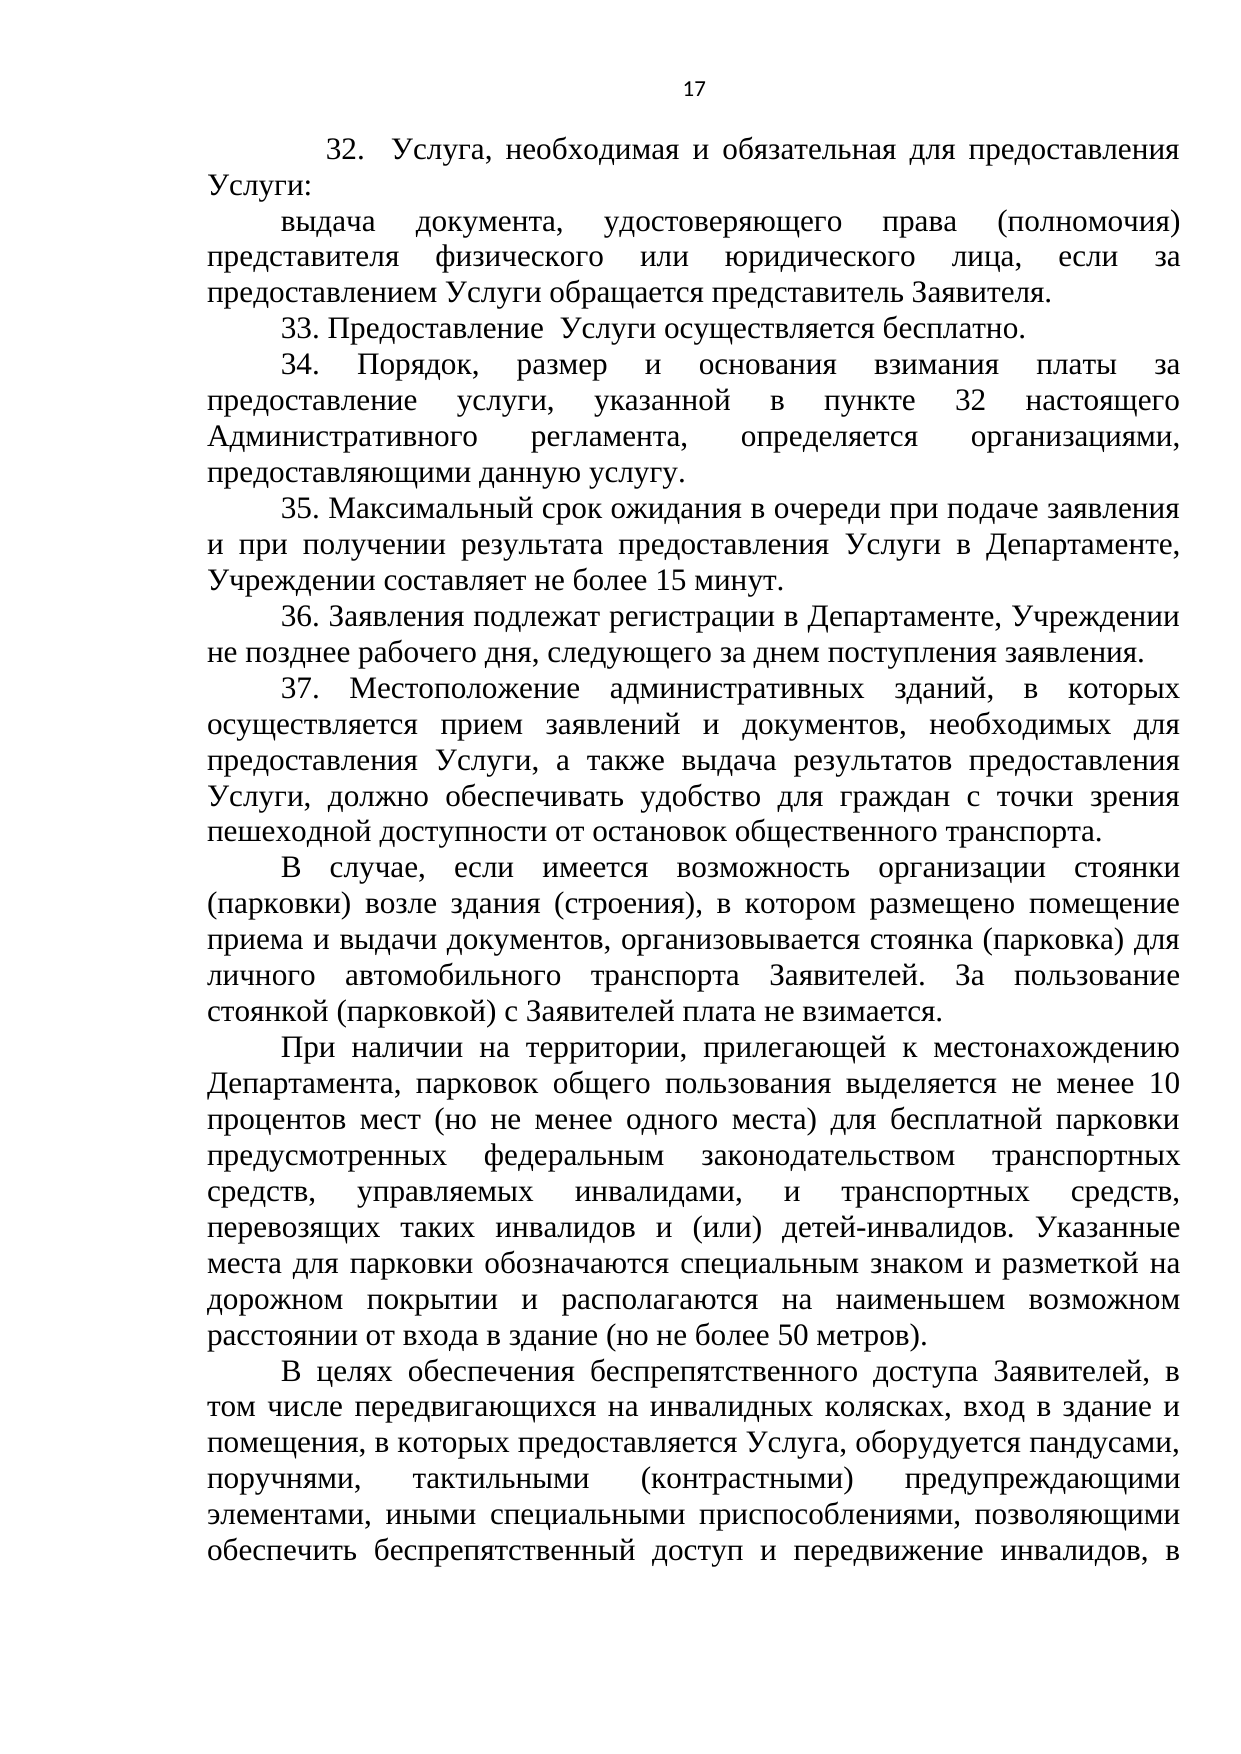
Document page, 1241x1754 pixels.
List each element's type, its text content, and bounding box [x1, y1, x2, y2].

text 36. Заявления подлежат регистрации в Департаменте, Учреждении не позднее рабочего дня, следующего за днем поступления заявления. [207, 597, 1181, 669]
text 35. Максимальный срок ожидания в очереди при подаче заявления и при получении результата предоставления Услуги в Департаменте, Учреждении составляет не более 15 минут. [207, 489, 1181, 597]
text 37. Местоположение административных зданий, в которых осуществляется прием заявлений и документов, необходимых для предоставления Услуги, а также выдача результатов предоставления Услуги, должно обеспечивать удобство для граждан с точки зрения пешеходной доступности от остановок общественного транспорта. [207, 669, 1181, 849]
text При наличии на территории, прилегающей к местонахождению Департамента, парковок общего пользования выделяется не менее 10 процентов мест (но не менее одного места) для бесплатной парковки предусмотренных федеральным законодательством транспортных средств, управляемых инвалидами, и транспортных средств, перевозящих таких инвалидов и (или) детей-инвалидов. Указанные места для парковки обозначаются специальным знаком и разметкой на дорожном покрытии и располагаются на наименьшем возможном расстоянии от входа в здание (но не более 50 метров). [207, 1028, 1181, 1352]
text В случае, если имеется возможность организации стоянки (парковки) возле здания (строения), в котором размещено помещение приема и выдачи документов, организовывается стоянка (парковка) для личного автомобильного транспорта Заявителей. За пользование стоянкой (парковкой) с Заявителей плата не взимается. [207, 849, 1181, 1028]
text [207, 1352, 1181, 1567]
text выдача документа, удостоверяющего права (полномочия) представителя физического или юридического лица, если за предоставлением Услуги обращается представитель Заявителя. [207, 202, 1181, 309]
text 32. Услуга, необходимая и обязательная для предоставления Услуги: [207, 130, 1181, 202]
text 34. Порядок, размер и основания взимания платы за предоставление услуги, указанной в пункте 32 настоящего Административного регламента, определяется организациями, предоставляющими данную услугу. [207, 346, 1181, 489]
text 33. Предоставление Услуги осуществляется бесплатно. [207, 309, 1181, 346]
